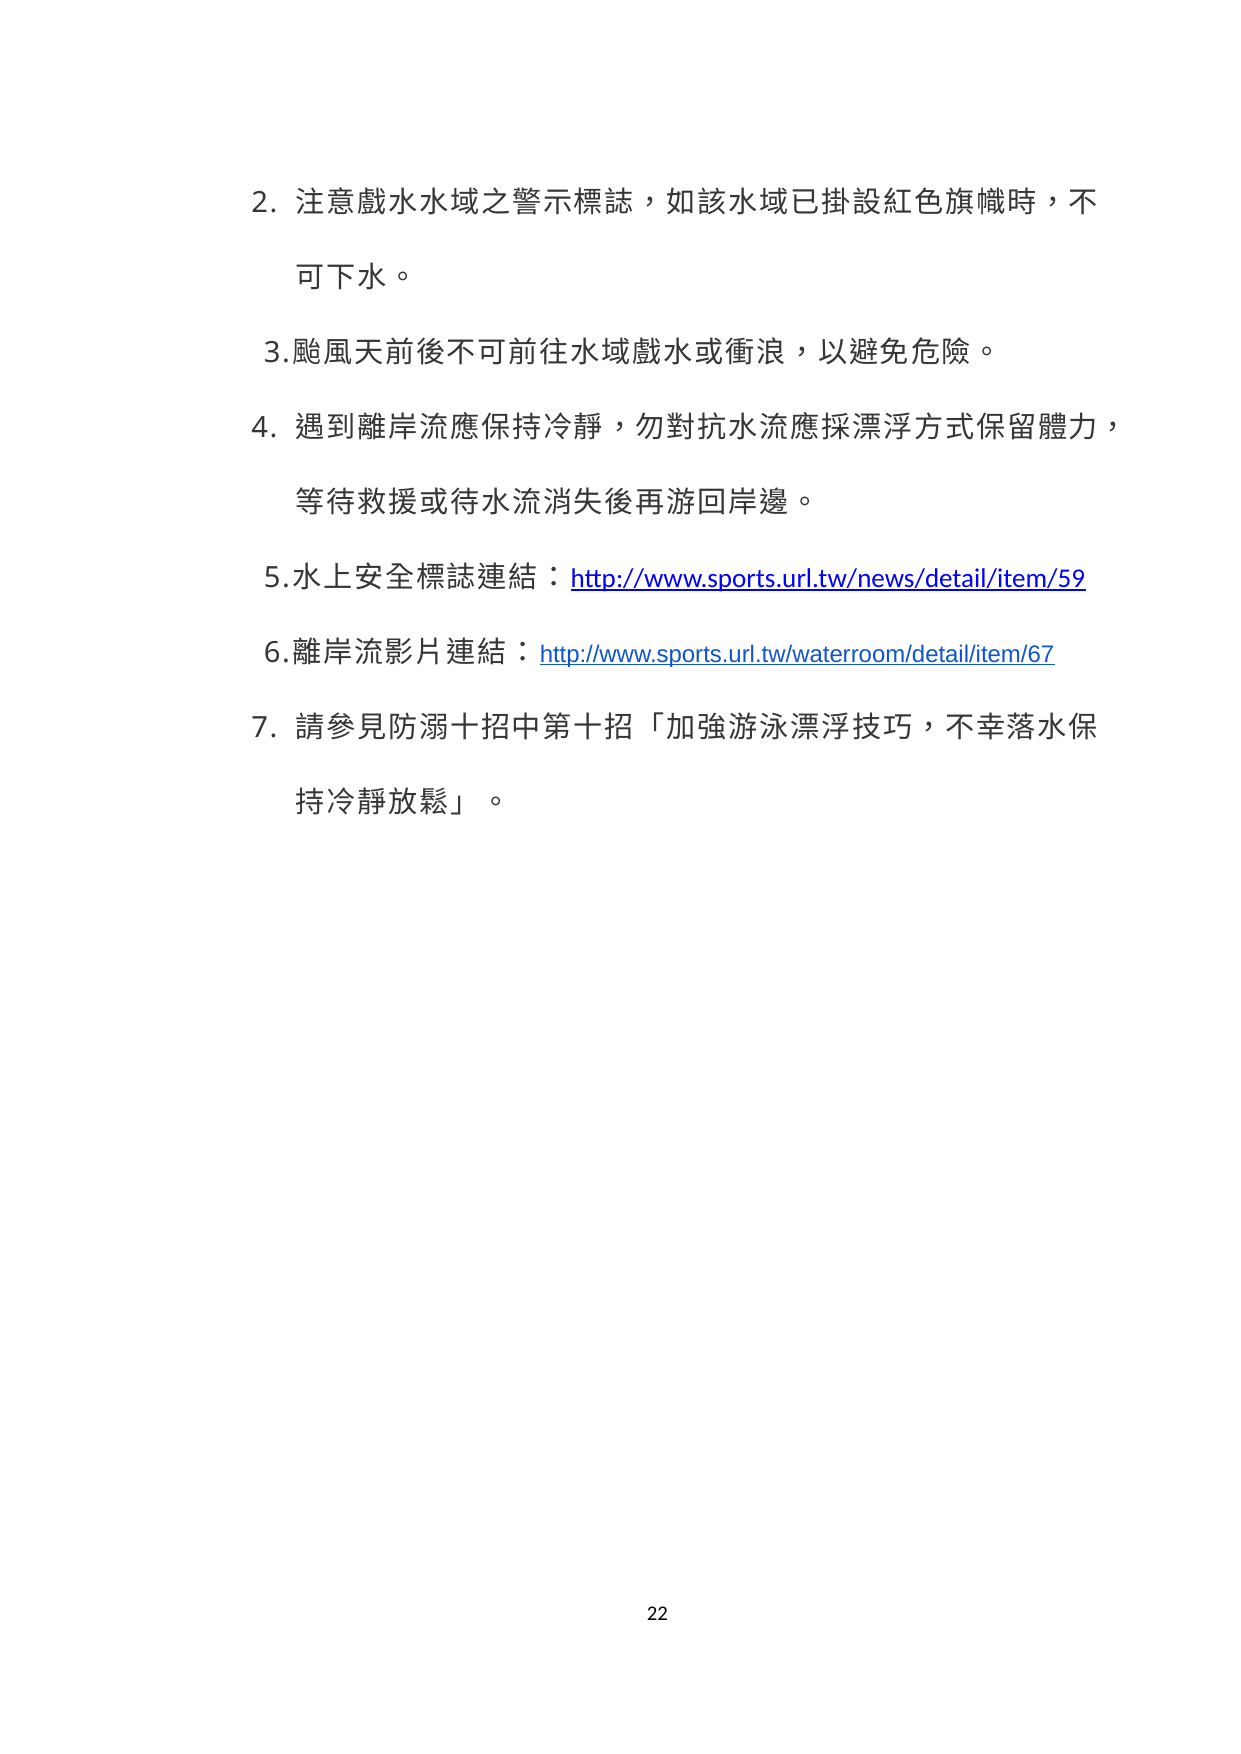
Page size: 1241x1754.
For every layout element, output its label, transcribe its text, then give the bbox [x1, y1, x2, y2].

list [251, 162, 1122, 237]
list 請參見防溺十招中第十招「加強游泳漂浮技巧，不幸落水保持冷靜放鬆」。 [251, 762, 1122, 912]
list 注意戲水水域之警示標誌，如該水域已掛設紅色旗幟時，不可下水。 [251, 237, 1122, 387]
list 水上安全標誌連結：http://www.sports.url.tw/news/detail/item/59 [242, 612, 1122, 687]
list 颱風天前後不可前往水域戲水或衝浪，以避免危險。 [242, 387, 1122, 462]
list 離岸流影片連結：http://www.sports.url.tw/waterroom/detail/item/67 [242, 687, 1122, 762]
list 遇到離岸流應保持冷靜，勿對抗水流應採漂浮方式保留體力，等待救援或待水流消失後再游回岸邊。 [251, 462, 1122, 612]
